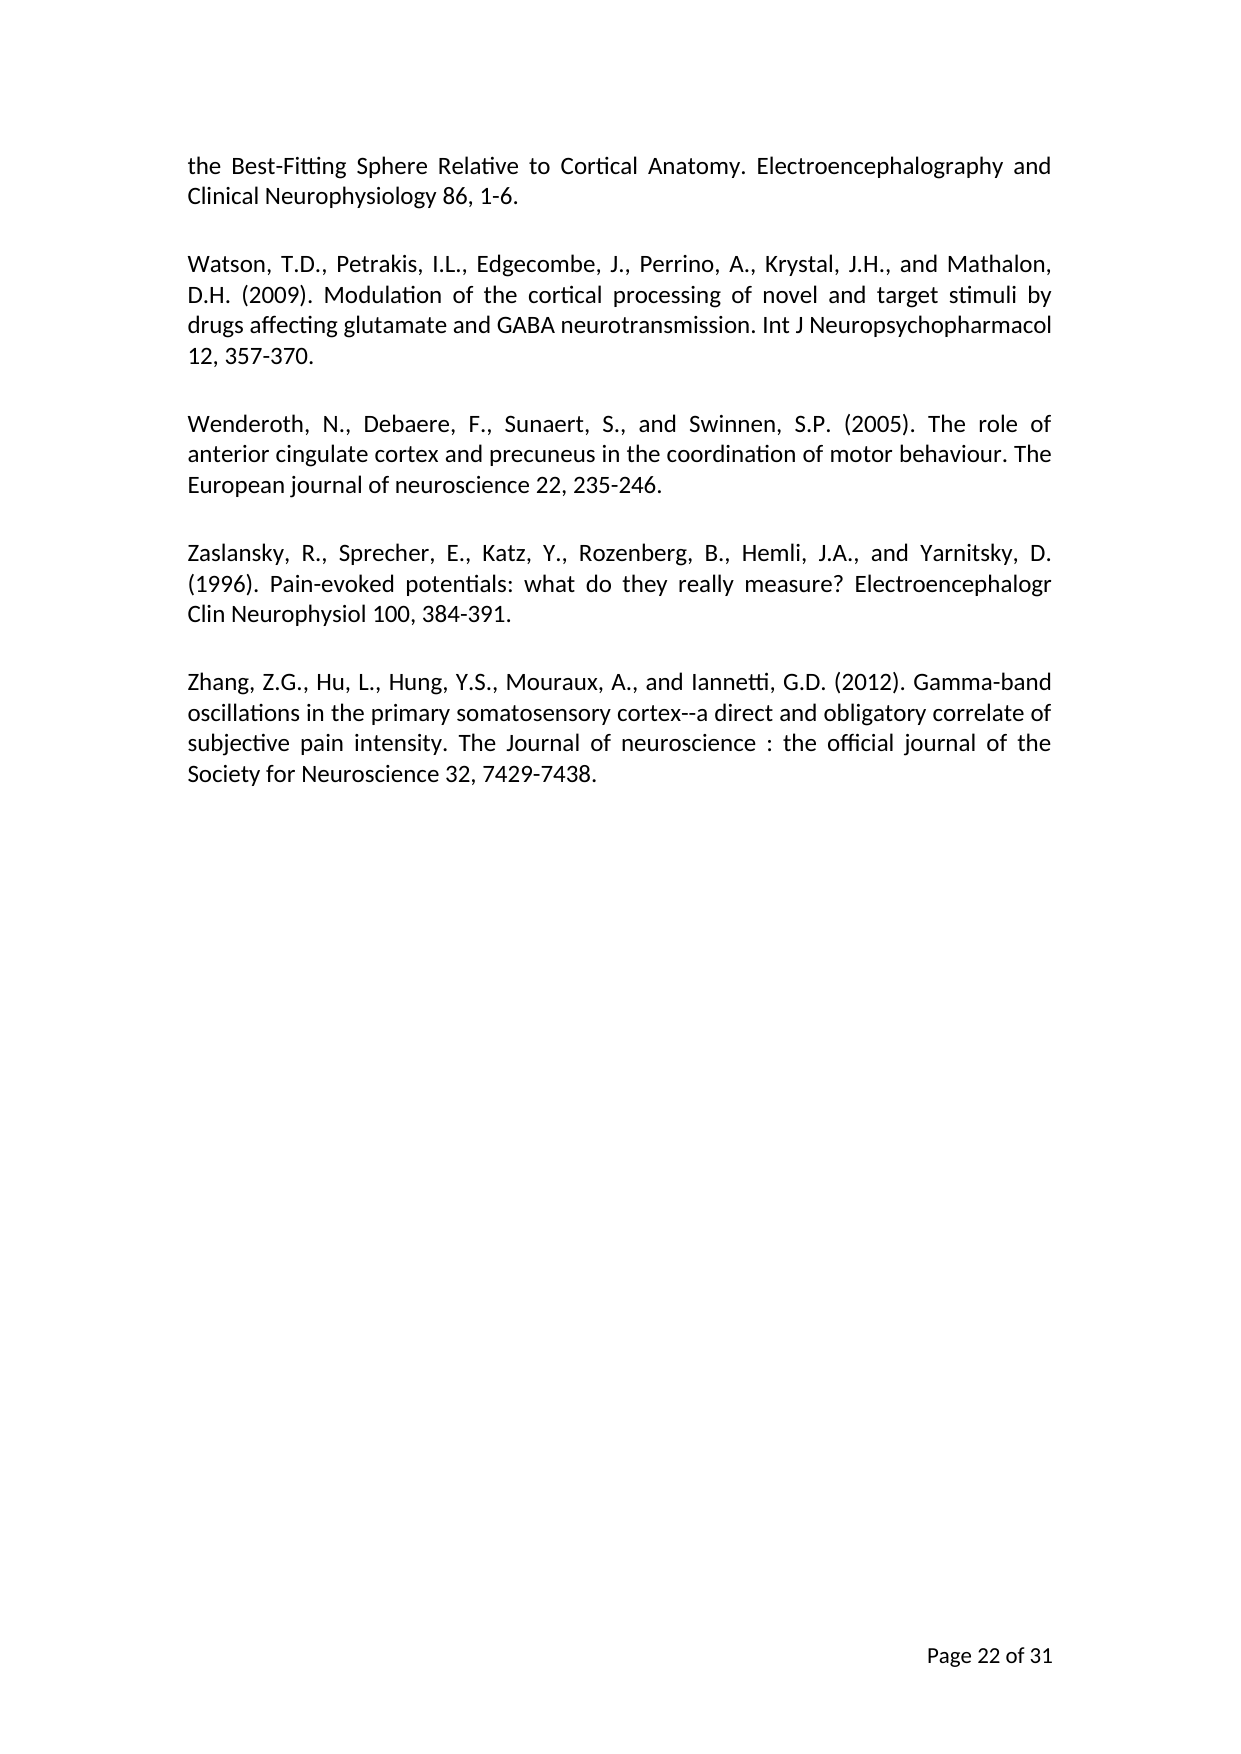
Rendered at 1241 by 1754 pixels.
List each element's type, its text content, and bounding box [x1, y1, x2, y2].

text Wenderoth, N., Debaere, F., Sunaert, S., and Swinnen, S.P. (2005). The role of anterior cingulate cortex and precuneus in the coordination of motor behaviour. The European journal of neuroscience 22, 235-246. [187, 408, 1053, 500]
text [187, 150, 1053, 211]
text Watson, T.D., Petrakis, I.L., Edgecombe, J., Perrino, A., Krystal, J.H., and Mathalon, D.H. (2009). Modulation of the cortical processing of novel and target stimuli by drugs affecting glutamate and GABA neurotransmission. Int J Neuropsychopharmacol 12, 357-370. [187, 248, 1053, 371]
text Zhang, Z.G., Hu, L., Hung, Y.S., Mouraux, A., and Iannetti, G.D. (2012). Gamma-band oscillations in the primary somatosensory cortex--a direct and obligatory correlate of subjective pain intensity. The Journal of neuroscience : the official journal of the Society for Neuroscience 32, 7429-7438. [187, 666, 1053, 788]
text Zaslansky, R., Sprecher, E., Katz, Y., Rozenberg, B., Hemli, J.A., and Yarnitsky, D. (1996). Pain-evoked potentials: what do they really measure? Electroencephalogr Clin Neurophysiol 100, 384-391. [187, 537, 1053, 629]
